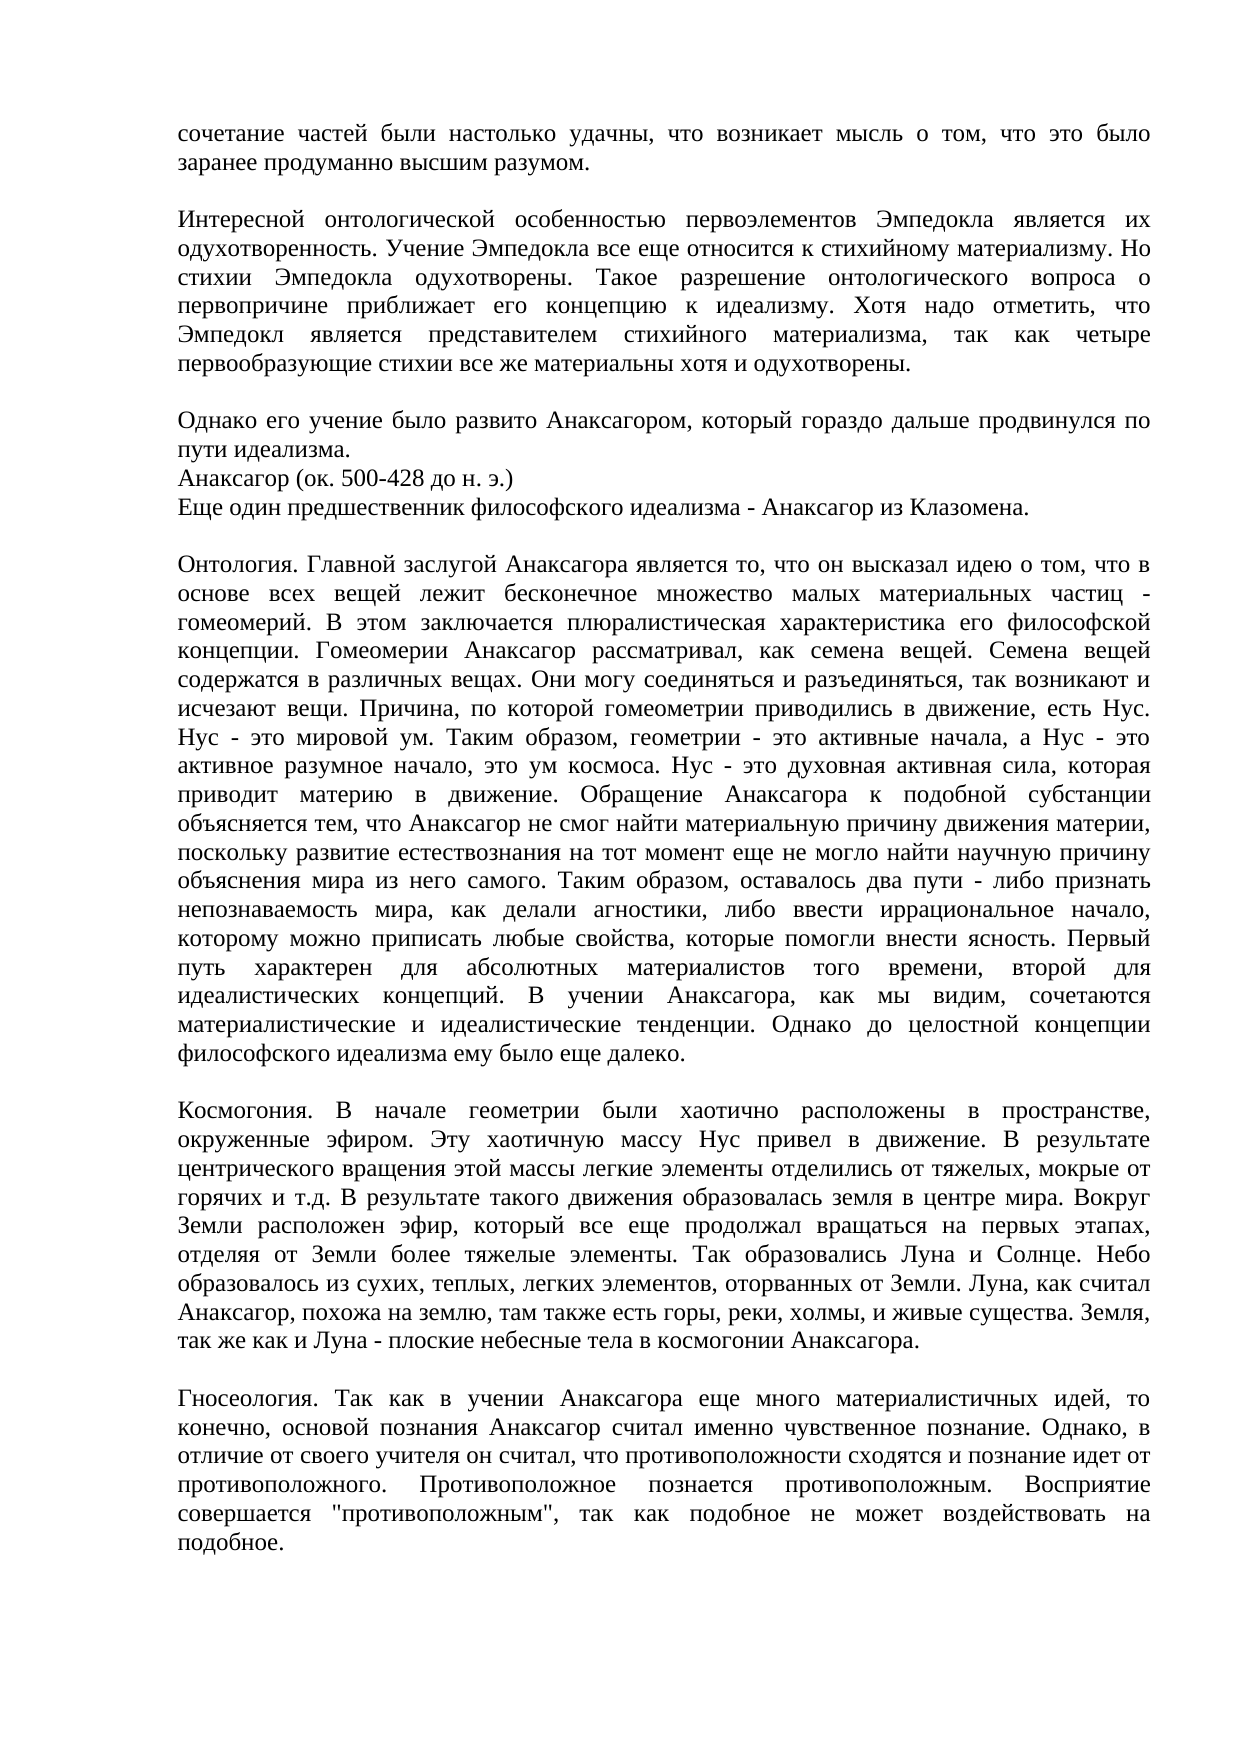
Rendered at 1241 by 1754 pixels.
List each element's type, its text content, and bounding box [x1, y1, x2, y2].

text Онтология. Главной заслугой Анаксагора является то, что он высказал идею о том, что в основе всех вещей лежит бесконечное множество малых материальных частиц - гомеомерий. В этом заключается плюралистическая характеристика его философской концепции. Гомеомерии Анаксагор рассматривал, как семена вещей. Семена вещей содержатся в различных вещах. Они могу соединяться и разъединяться, так возникают и исчезают вещи. Причина, по которой гомеометрии приводились в движение, есть Нус. Нус - это мировой ум. Таким образом, геометрии - это активные начала, а Нус - это активное разумное начало, это ум космоса. Нус - это духовная активная сила, которая приводит материю в движение. Обращение Анаксагора к подобной субстанции объясняется тем, что Анаксагор не смог найти материальную причину движения материи, поскольку развитие естествознания на тот момент еще не могло найти научную причину объяснения мира из него самого. Таким образом, оставалось два пути - либо признать непознаваемость мира, как делали агностики, либо ввести иррациональное начало, которому можно приписать любые свойства, которые помогли внести ясность. Первый путь характерен для абсолютных материалистов того времени, второй для идеалистических концепций. В учении Анаксагора, как мы видим, сочетаются материалистические и идеалистические тенденции. Однако до целостной концепции философского идеализма ему было еще далеко. [177, 549, 1152, 1067]
text Космогония. В начале геометрии были хаотично расположены в пространстве, окруженные эфиром. Эту хаотичную массу Нус привел в движение. В результате центрического вращения этой массы легкие элементы отделились от тяжелых, мокрые от горячих и т.д. В результате такого движения образовалась земля в центре мира. Вокруг Земли расположен эфир, который все еще продолжал вращаться на первых этапах, отделяя от Земли более тяжелые элементы. Так образовались Луна и Солнце. Небо образовалось из сухих, теплых, легких элементов, оторванных от Земли. Луна, как считал Анаксагор, похожа на землю, там также есть горы, реки, холмы, и живые существа. Земля, так же как и Луна - плоские небесные тела в космогонии Анаксагора. [177, 1096, 1152, 1354]
text Гносеология. Так как в учении Анаксагора еще много материалистичных идей, то конечно, основой познания Анаксагор считал именно чувственное познание. Однако, в отличие от своего учителя он считал, что противоположности сходятся и познание идет от противоположного. Противоположное познается противоположным. Восприятие совершается "противоположным", так как подобное не может воздействовать на подобное. [177, 1383, 1152, 1556]
text Интересной онтологической особенностью первоэлементов Эмпедокла является их одухотворенность. Учение Эмпедокла все еще относится к стихийному материализму. Но стихии Эмпедокла одухотворены. Такое разрешение онтологического вопроса о первопричине приближает его концепцию к идеализму. Хотя надо отметить, что Эмпедокл является представителем стихийного материализма, так как четыре первообразующие стихии все же материальны хотя и одухотворены. [177, 204, 1152, 377]
text Еще один предшественник философского идеализма - Анаксагор из Клазомена. [177, 492, 1152, 521]
text Анаксагор (ок. 500-428 до н. э.) [177, 463, 1152, 492]
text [177, 118, 1152, 176]
text Однако его учение было развито Анаксагором, который гораздо дальше продвинулся по пути идеализма. [177, 406, 1152, 463]
